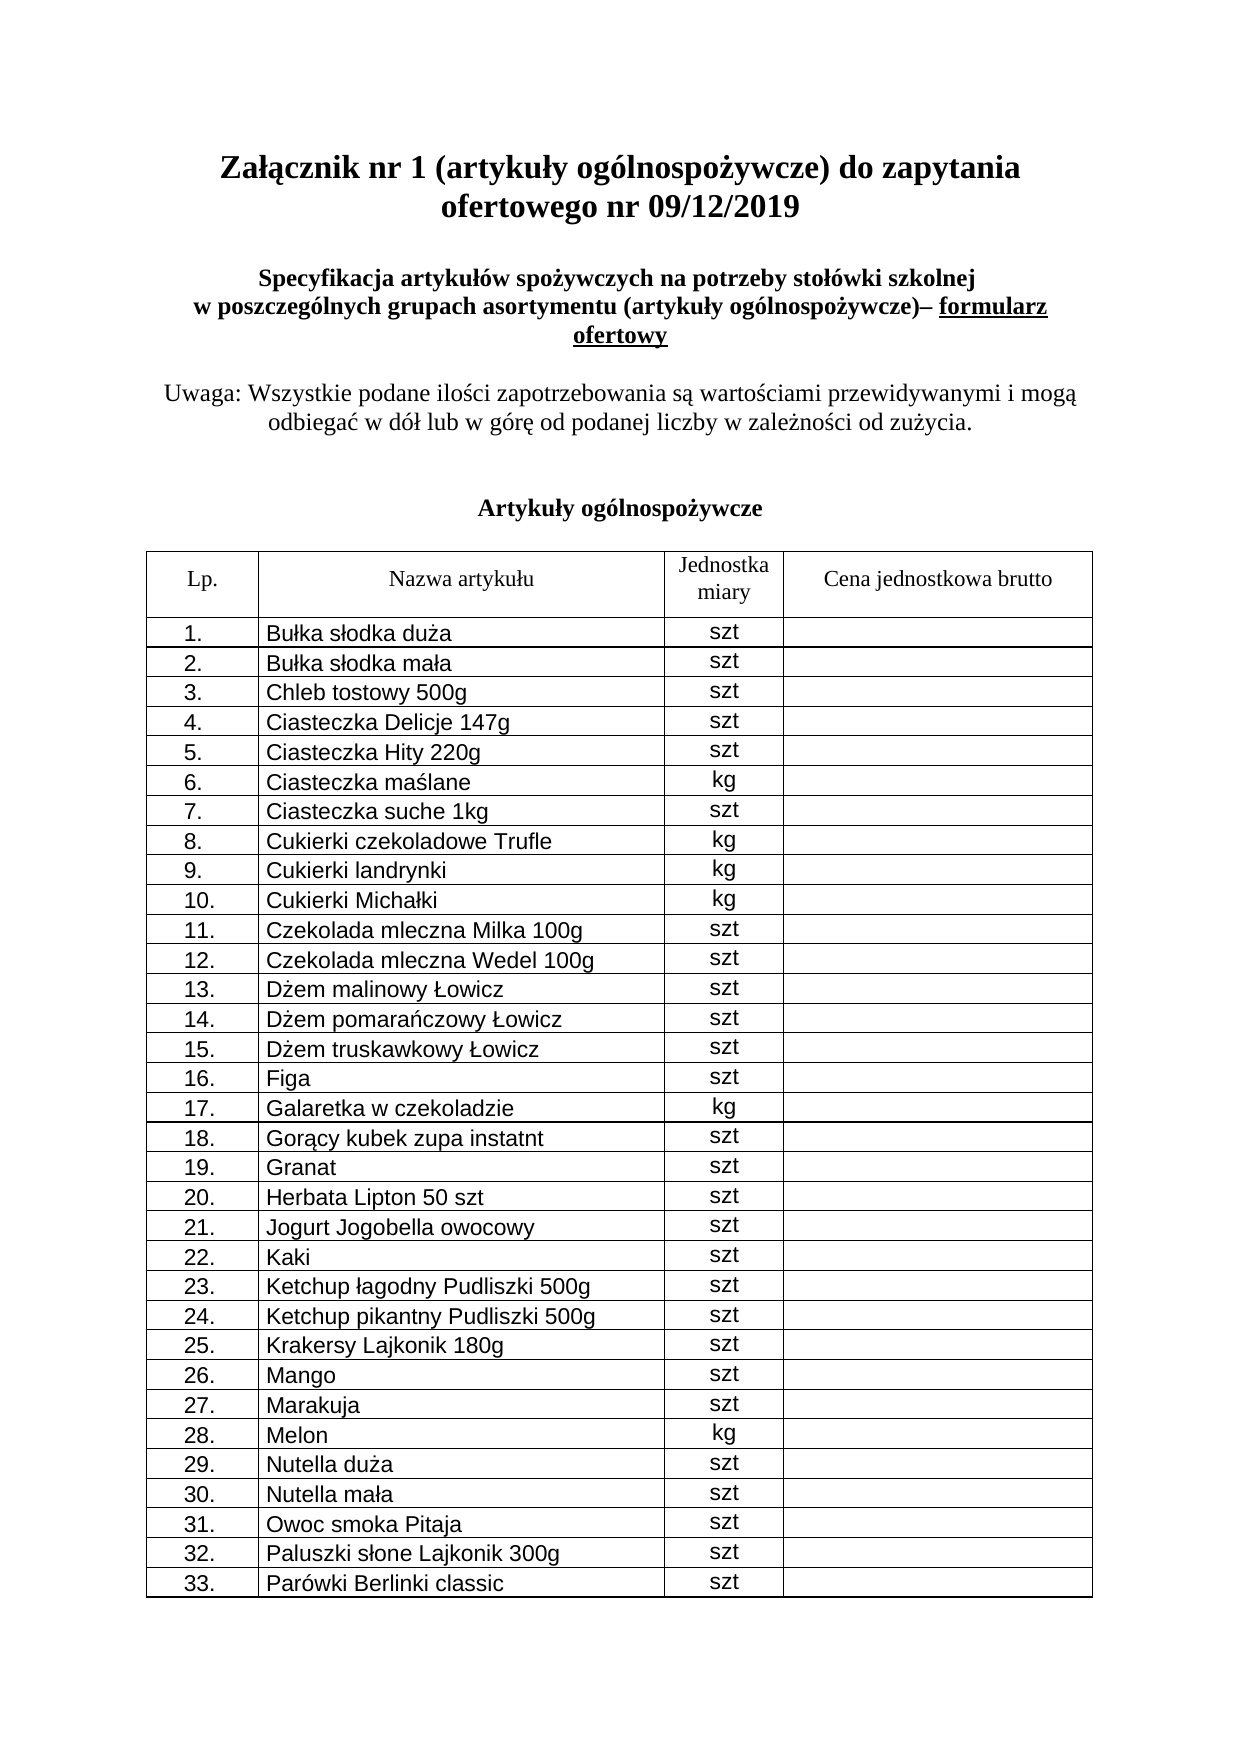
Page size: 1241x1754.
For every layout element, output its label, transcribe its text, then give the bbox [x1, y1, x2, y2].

text Uwaga: Wszystkie podane ilości zapotrzebowania są wartościami przewidywanymi i mogą odbiegać w dół lub w górę od podanej liczby w zależności od zużycia. [148, 378, 1093, 436]
table_cell szt [665, 1211, 783, 1240]
table_cell [147, 1508, 258, 1537]
table_cell szt [665, 1241, 783, 1270]
table_cell szt [665, 1479, 783, 1507]
table_cell [147, 1271, 258, 1299]
table_cell [147, 915, 258, 943]
table_cell Gorący kubek zupa instatnt [259, 1123, 664, 1151]
table_cell [147, 1479, 258, 1507]
table_cell szt [665, 1152, 783, 1181]
table_cell Ciasteczka Hity 220g [259, 736, 664, 765]
table_cell [784, 1508, 1092, 1537]
table_cell szt [665, 618, 783, 646]
table_cell [147, 855, 258, 884]
table_cell Kaki [259, 1241, 664, 1270]
table_cell szt [665, 915, 783, 943]
text Artykuły ogólnospożywcze [148, 493, 1093, 522]
table_cell [784, 1152, 1092, 1181]
table_cell szt [665, 1123, 783, 1151]
table_cell Mango [259, 1360, 664, 1388]
table_cell [784, 1123, 1092, 1151]
table_cell [784, 885, 1092, 913]
table_cell [147, 826, 258, 854]
table_cell Melon [259, 1419, 664, 1448]
table_cell szt [665, 1182, 783, 1210]
table_cell [784, 1063, 1092, 1092]
table_cell szt [665, 944, 783, 973]
table_cell [147, 618, 258, 646]
table_cell Parówki Berlinki classic [259, 1568, 664, 1596]
table_cell szt [665, 707, 783, 735]
table_cell [784, 1330, 1092, 1359]
table_cell [784, 974, 1092, 1003]
table_cell Nutella mała [259, 1479, 664, 1507]
table_cell Nutella duża [259, 1449, 664, 1478]
table_cell [147, 1360, 258, 1388]
table_cell [784, 1033, 1092, 1062]
table_cell kg [665, 1419, 783, 1448]
table_cell [147, 736, 258, 765]
table_cell Dżem truskawkowy Łowicz [259, 1033, 664, 1062]
table_cell [147, 766, 258, 795]
table_cell [784, 1093, 1092, 1121]
table_cell [784, 1568, 1092, 1596]
table_cell [784, 1241, 1092, 1270]
table_header Cena jednostkowa brutto [784, 552, 1092, 617]
table_cell Jogurt Jogobella owocowy [259, 1211, 664, 1240]
table_cell [147, 1301, 258, 1329]
table_cell szt [665, 974, 783, 1003]
table_cell Paluszki słone Lajkonik 300g [259, 1538, 664, 1567]
table_cell kg [665, 826, 783, 854]
table_cell [784, 1360, 1092, 1388]
table_cell [147, 1004, 258, 1032]
text Załącznik nr 1 (artykuły ogólnospożywcze) do zapytania ofertowego nr 09/12/2019 [148, 148, 1093, 224]
table_cell [147, 1182, 258, 1210]
table_cell [784, 915, 1092, 943]
text Specyfikacja artykułów spożywczych na potrzeby stołówki szkolnej w poszczególnych grupach asortymentu (artykuły ogólnospożywcze)– formularz ofertowy [148, 263, 1093, 349]
table_cell Cukierki czekoladowe Trufle [259, 826, 664, 854]
table_cell Chleb tostowy 500g [259, 677, 664, 706]
table_cell [784, 677, 1092, 706]
table_cell [147, 1449, 258, 1478]
table_cell szt [665, 1360, 783, 1388]
table_cell [784, 1004, 1092, 1032]
table_cell kg [665, 766, 783, 795]
table_cell Czekolada mleczna Wedel 100g [259, 944, 664, 973]
table_header Nazwa artykułu [259, 552, 664, 617]
table_cell [147, 1123, 258, 1151]
table_cell szt [665, 796, 783, 824]
table_cell [147, 1211, 258, 1240]
table_cell [147, 796, 258, 824]
table_cell Figa [259, 1063, 664, 1092]
table_cell szt [665, 1063, 783, 1092]
table_cell [147, 885, 258, 913]
table_cell szt [665, 1508, 783, 1537]
table_cell [784, 1479, 1092, 1507]
table_cell szt [665, 1004, 783, 1032]
table_cell Galaretka w czekoladzie [259, 1093, 664, 1121]
table_cell [784, 1271, 1092, 1299]
table_cell szt [665, 1390, 783, 1418]
table_cell szt [665, 648, 783, 676]
table_cell [147, 1538, 258, 1567]
table_cell [784, 1449, 1092, 1478]
table_cell Ciasteczka suche 1kg [259, 796, 664, 824]
table_cell szt [665, 1330, 783, 1359]
table_cell Owoc smoka Pitaja [259, 1508, 664, 1537]
table_cell Ketchup łagodny Pudliszki 500g [259, 1271, 664, 1299]
table_cell [784, 1211, 1092, 1240]
table_cell Bułka słodka duża [259, 618, 664, 646]
table_cell Ciasteczka Delicje 147g [259, 707, 664, 735]
table_cell [784, 826, 1092, 854]
table_cell [784, 1538, 1092, 1567]
table_cell [147, 1063, 258, 1092]
table_cell [147, 1152, 258, 1181]
table_cell Cukierki landrynki [259, 855, 664, 884]
table_cell Granat [259, 1152, 664, 1181]
table_cell Dżem malinowy Łowicz [259, 974, 664, 1003]
table_header Jednostka miary [665, 552, 783, 617]
table_cell [784, 1301, 1092, 1329]
table_cell szt [665, 1033, 783, 1062]
table_cell Bułka słodka mała [259, 648, 664, 676]
table_cell szt [665, 1538, 783, 1567]
table_cell [784, 648, 1092, 676]
table_cell kg [665, 885, 783, 913]
table_cell Ciasteczka maślane [259, 766, 664, 795]
table_cell Czekolada mleczna Milka 100g [259, 915, 664, 943]
table_cell [784, 736, 1092, 765]
table_cell [147, 1330, 258, 1359]
table_cell [784, 1390, 1092, 1418]
table_cell [147, 1093, 258, 1121]
table_cell [147, 648, 258, 676]
table_cell Marakuja [259, 1390, 664, 1418]
table_cell szt [665, 736, 783, 765]
table_cell [784, 944, 1092, 973]
table_header Lp. [147, 552, 258, 617]
table_cell szt [665, 677, 783, 706]
table_cell [784, 618, 1092, 646]
table_cell szt [665, 1301, 783, 1329]
table_cell [147, 1568, 258, 1596]
table_cell kg [665, 855, 783, 884]
table_cell Dżem pomarańczowy Łowicz [259, 1004, 664, 1032]
table_cell [784, 707, 1092, 735]
table_cell [784, 1182, 1092, 1210]
table_cell szt [665, 1271, 783, 1299]
table_cell [784, 855, 1092, 884]
table_cell [147, 677, 258, 706]
table_cell szt [665, 1568, 783, 1596]
table_cell [147, 944, 258, 973]
table_cell [784, 796, 1092, 824]
table_cell [147, 1241, 258, 1270]
table_cell [147, 1390, 258, 1418]
table_cell [784, 766, 1092, 795]
table_cell Cukierki Michałki [259, 885, 664, 913]
table_cell [147, 1033, 258, 1062]
table_cell szt [665, 1449, 783, 1478]
table_cell [784, 1419, 1092, 1448]
table_cell Herbata Lipton 50 szt [259, 1182, 664, 1210]
table_cell kg [665, 1093, 783, 1121]
table_cell [147, 707, 258, 735]
table_cell Ketchup pikantny Pudliszki 500g [259, 1301, 664, 1329]
table_cell Krakersy Lajkonik 180g [259, 1330, 664, 1359]
table_cell [147, 974, 258, 1003]
table_cell [147, 1419, 258, 1448]
